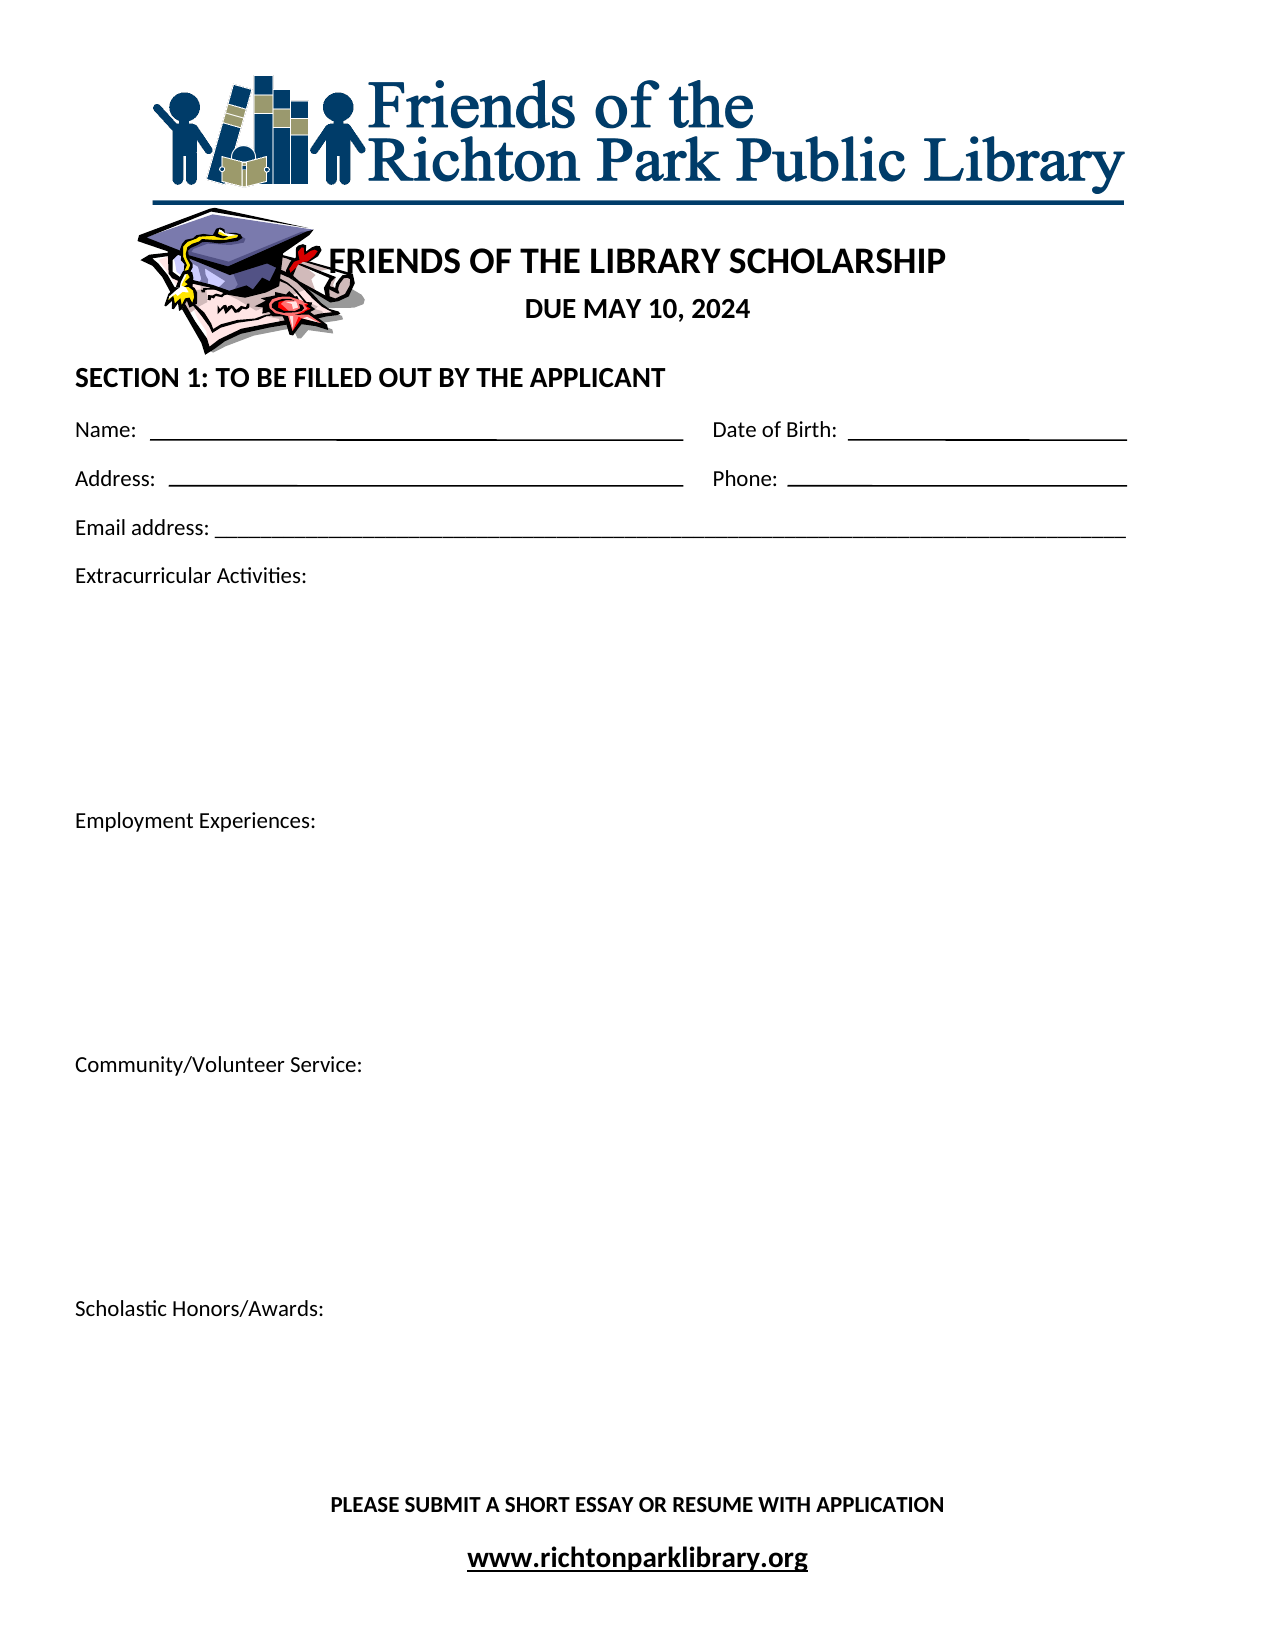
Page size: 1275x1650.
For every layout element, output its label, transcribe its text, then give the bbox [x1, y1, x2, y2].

text Address: Phone: [75, 464, 1200, 492]
text SECTION 1: TO BE FILLED OUT BY THE APPLICANT [75, 359, 1200, 394]
text Extracurricular Activities: [75, 562, 1200, 590]
text Employment Experiences: [75, 806, 1200, 834]
picture [150, 75, 1125, 205]
text Community/Volunteer Service: [75, 1050, 1200, 1078]
text Name: Date of Birth: [75, 415, 1200, 443]
text Scholastic Honors/Awards: [75, 1294, 1200, 1322]
text PLEASE SUBMIT A SHORT ESSAY OR RESUME WITH APPLICATION [75, 1490, 1200, 1518]
text Email address: ________________________________________________________________________________ [75, 513, 1200, 541]
